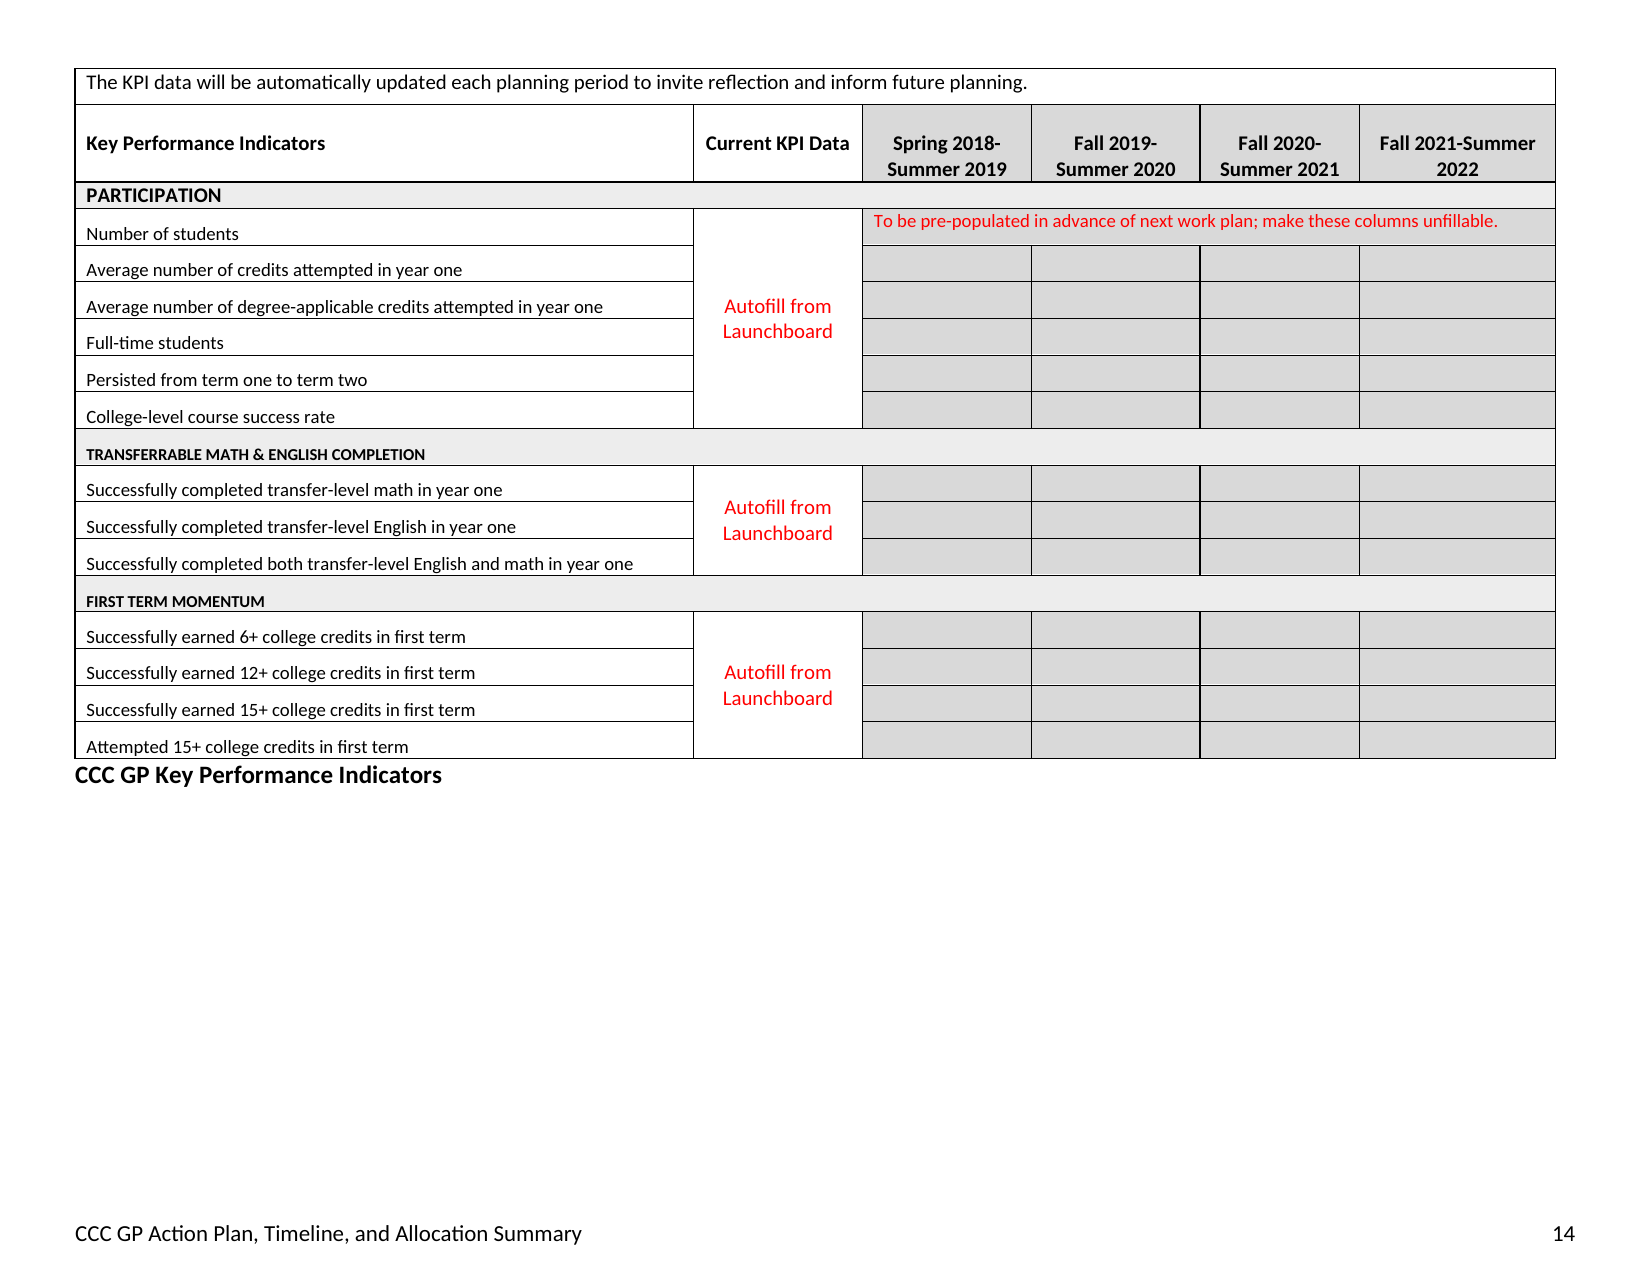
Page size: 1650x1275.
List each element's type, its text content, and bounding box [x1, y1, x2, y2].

table_cell Autofill from Launchboard [694, 466, 862, 574]
table_cell Fall 2019-Summer 2020 [1032, 105, 1199, 181]
table_cell [1032, 246, 1199, 281]
table_cell [1360, 722, 1555, 758]
table_cell [863, 649, 1031, 684]
table_cell Spring 2018-Summer 2019 [863, 105, 1031, 181]
table_cell [1032, 539, 1199, 574]
text CCC GP Key Performance Indicators [75, 759, 1575, 789]
table_cell [1032, 649, 1199, 684]
table_header The KPI data will be automatically updated each planning period to invite reflection and inform future planning. [76, 69, 1555, 104]
table_cell Persisted from term one to term two [76, 356, 693, 391]
table_cell To be pre-populated in advance of next work plan; make these columns unfillable. [863, 209, 1555, 244]
table_cell [1360, 686, 1555, 721]
table_cell Successfully completed transfer-level English in year one [76, 502, 693, 538]
table_cell [1360, 356, 1555, 391]
table_cell PARTICIPATION [76, 183, 1555, 208]
table_cell Autofill from Launchboard [694, 209, 862, 428]
table_cell [863, 319, 1031, 354]
table_cell [863, 356, 1031, 391]
table_cell [1360, 246, 1555, 281]
table_cell [863, 539, 1031, 574]
table_cell [1201, 356, 1359, 391]
table_cell [863, 612, 1031, 648]
table_cell Key Performance Indicators [76, 105, 693, 181]
table_cell [1360, 612, 1555, 648]
table_cell Autofill from Launchboard [694, 612, 862, 758]
table_cell [1032, 282, 1199, 318]
table_cell [863, 466, 1031, 501]
table_cell Fall 2021-Summer 2022 [1360, 105, 1555, 181]
table_cell College-level course success rate [76, 392, 693, 428]
table_cell [1201, 502, 1359, 538]
table_cell Successfully earned 15+ college credits in first term [76, 686, 693, 721]
table_cell [1360, 319, 1555, 354]
table_cell [1201, 246, 1359, 281]
table_cell [863, 502, 1031, 538]
table_cell [1360, 502, 1555, 538]
table_cell [1360, 282, 1555, 318]
table_cell [863, 282, 1031, 318]
table_cell Full-time students [76, 319, 693, 354]
table_cell [1032, 392, 1199, 428]
table_cell Successfully completed both transfer-level English and math in year one [76, 539, 693, 574]
table_cell [1032, 466, 1199, 501]
table_cell [1360, 539, 1555, 574]
table_cell [1032, 612, 1199, 648]
table_cell [863, 686, 1031, 721]
table_cell [1201, 612, 1359, 648]
table_cell [1201, 319, 1359, 354]
table_cell Average number of credits attempted in year one [76, 246, 693, 281]
table_cell [863, 722, 1031, 758]
table_cell Attempted 15+ college credits in first term [76, 722, 693, 758]
table_cell Average number of degree-applicable credits attempted in year one [76, 282, 693, 318]
table_cell Successfully earned 6+ college credits in first term [76, 612, 693, 648]
table_cell [1032, 502, 1199, 538]
table_cell Number of students [76, 209, 693, 244]
table_cell [1360, 392, 1555, 428]
table_cell [1201, 722, 1359, 758]
table_cell [1032, 319, 1199, 354]
table_cell [1032, 722, 1199, 758]
table_cell Current KPI Data [694, 105, 862, 181]
table_cell [1032, 686, 1199, 721]
table_cell [1201, 392, 1359, 428]
table_cell FIRST TERM MOMENTUM [76, 576, 1555, 611]
table_cell [1360, 649, 1555, 684]
table_cell [1032, 356, 1199, 391]
table_cell [863, 246, 1031, 281]
table_cell [1201, 466, 1359, 501]
table_cell [1360, 466, 1555, 501]
table_cell [1201, 539, 1359, 574]
table_cell Successfully earned 12+ college credits in first term [76, 649, 693, 684]
table_cell TRANSFERRABLE MATH & ENGLISH COMPLETION [76, 429, 1555, 464]
table_cell [1201, 686, 1359, 721]
table_cell Successfully completed transfer-level math in year one [76, 466, 693, 501]
table_cell [863, 392, 1031, 428]
table_cell [1201, 282, 1359, 318]
table_cell Fall 2020-Summer 2021 [1201, 105, 1359, 181]
table_cell [1201, 649, 1359, 684]
